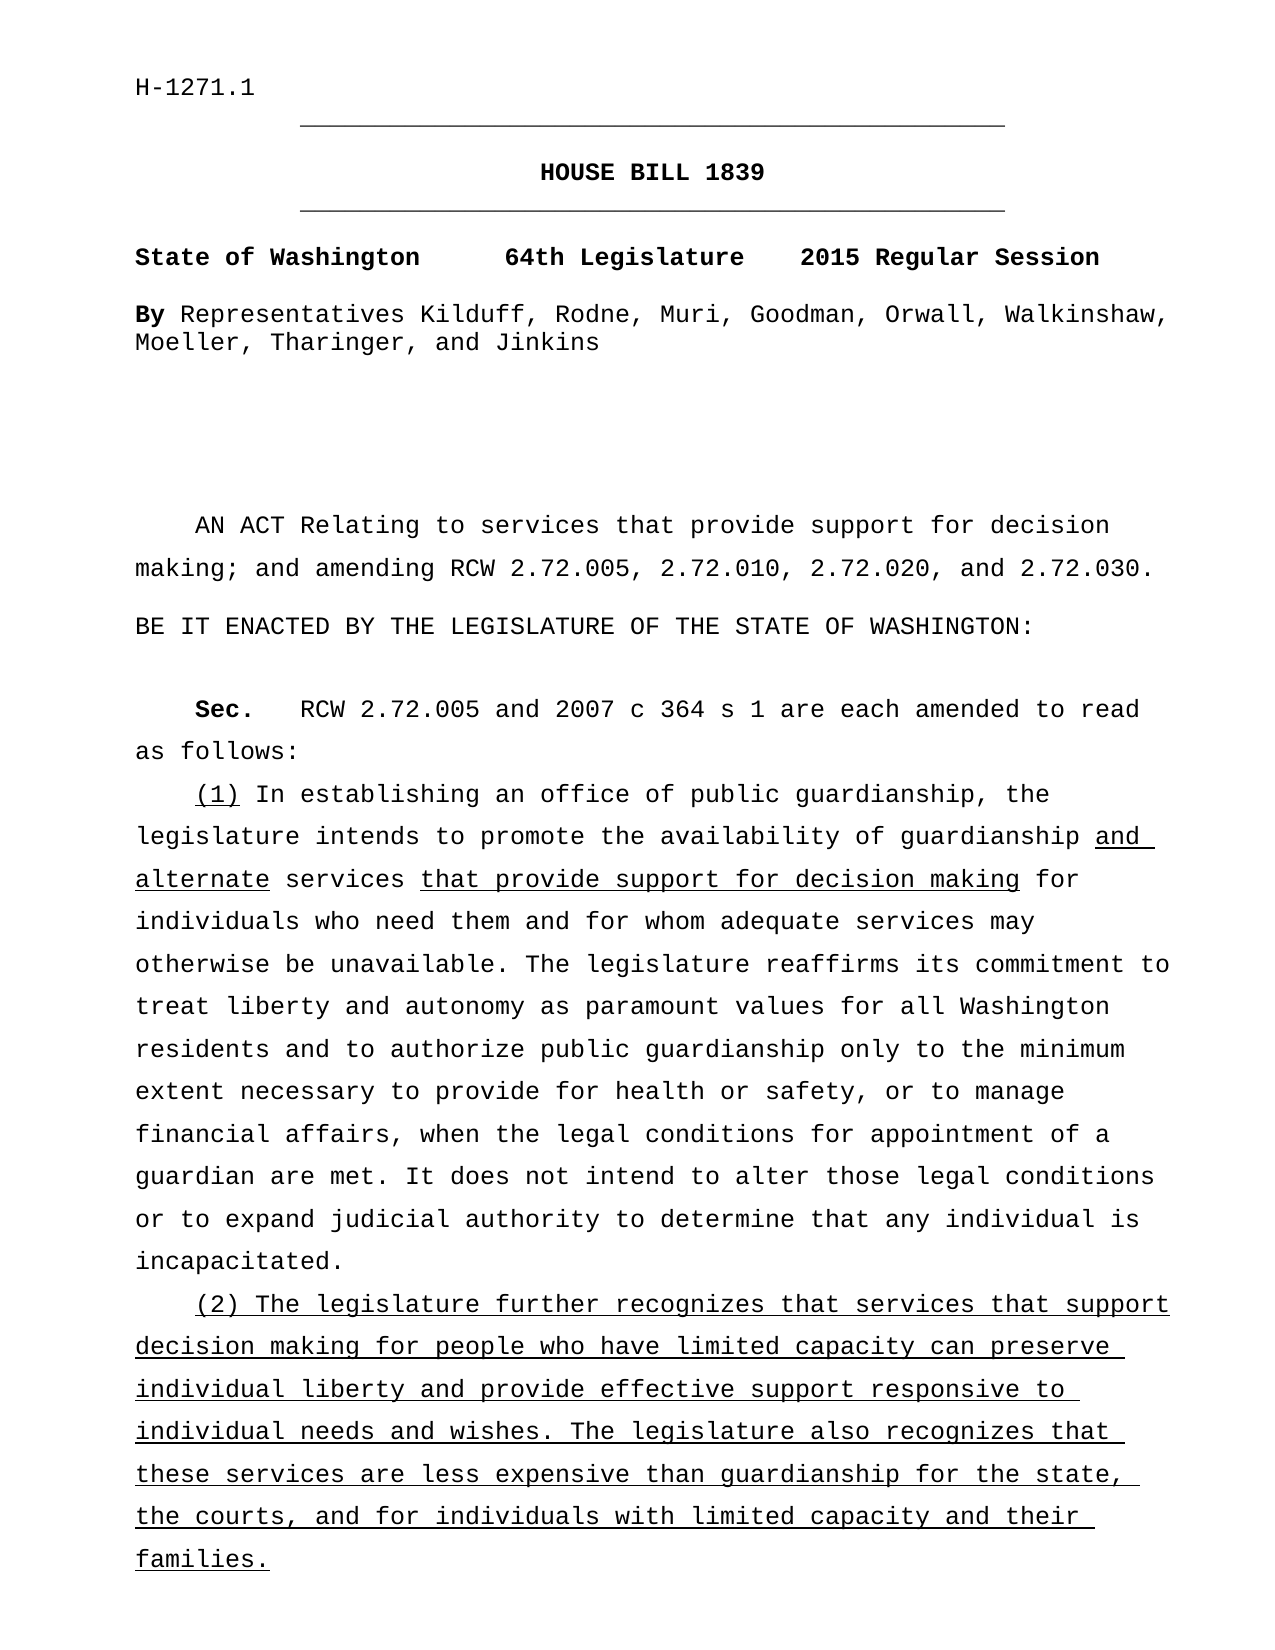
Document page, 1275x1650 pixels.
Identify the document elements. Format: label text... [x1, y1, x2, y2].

text H-1271.1 [135, 75, 1170, 103]
text _______________________________________________ [135, 188, 1170, 217]
text (2) The legislature further recognizes that services that support decision making for people who have limited capacity can preserve individual liberty and provide effective support responsive to individual needs and wishes. The legislature also recognizes that these services are less expensive than guardianship for the state, the courts, and for individuals with limited capacity and their families. [135, 1278, 1170, 1576]
text (1) In establishing an office of public guardianship, the legislature intends to promote the availability of guardianship and alternate services that provide support for decision making for individuals who need them and for whom adequate services may otherwise be unavailable. The legislature reaffirms its commitment to treat liberty and autonomy as paramount values for all Washington residents and to authorize public guardianship only to the minimum extent necessary to provide for health or safety, or to manage financial affairs, when the legal conditions for appointment of a guardian are met. It does not intend to alter those legal conditions or to expand judicial authority to determine that any individual is incapacitated. [135, 768, 1170, 1278]
text BE IT ENACTED BY THE LEGISLATURE OF THE STATE OF WASHINGTON: [135, 613, 1170, 642]
text HOUSE BILL 1839 [135, 160, 1170, 188]
text State of Washington 64th Legislature 2015 Regular Session [135, 245, 1170, 273]
text Sec. RCW 2.72.005 and 2007 c 364 s 1 are each amended to read as follows: [135, 683, 1170, 768]
text _______________________________________________ [135, 103, 1170, 132]
text By Representatives Kilduff, Rodne, Muri, Goodman, Orwall, Walkinshaw, Moeller, Tharinger, and Jinkins [135, 302, 1170, 358]
text AN ACT Relating to services that provide support for decision making; and amending RCW 2.72.005, 2.72.010, 2.72.020, and 2.72.030. [135, 500, 1170, 585]
